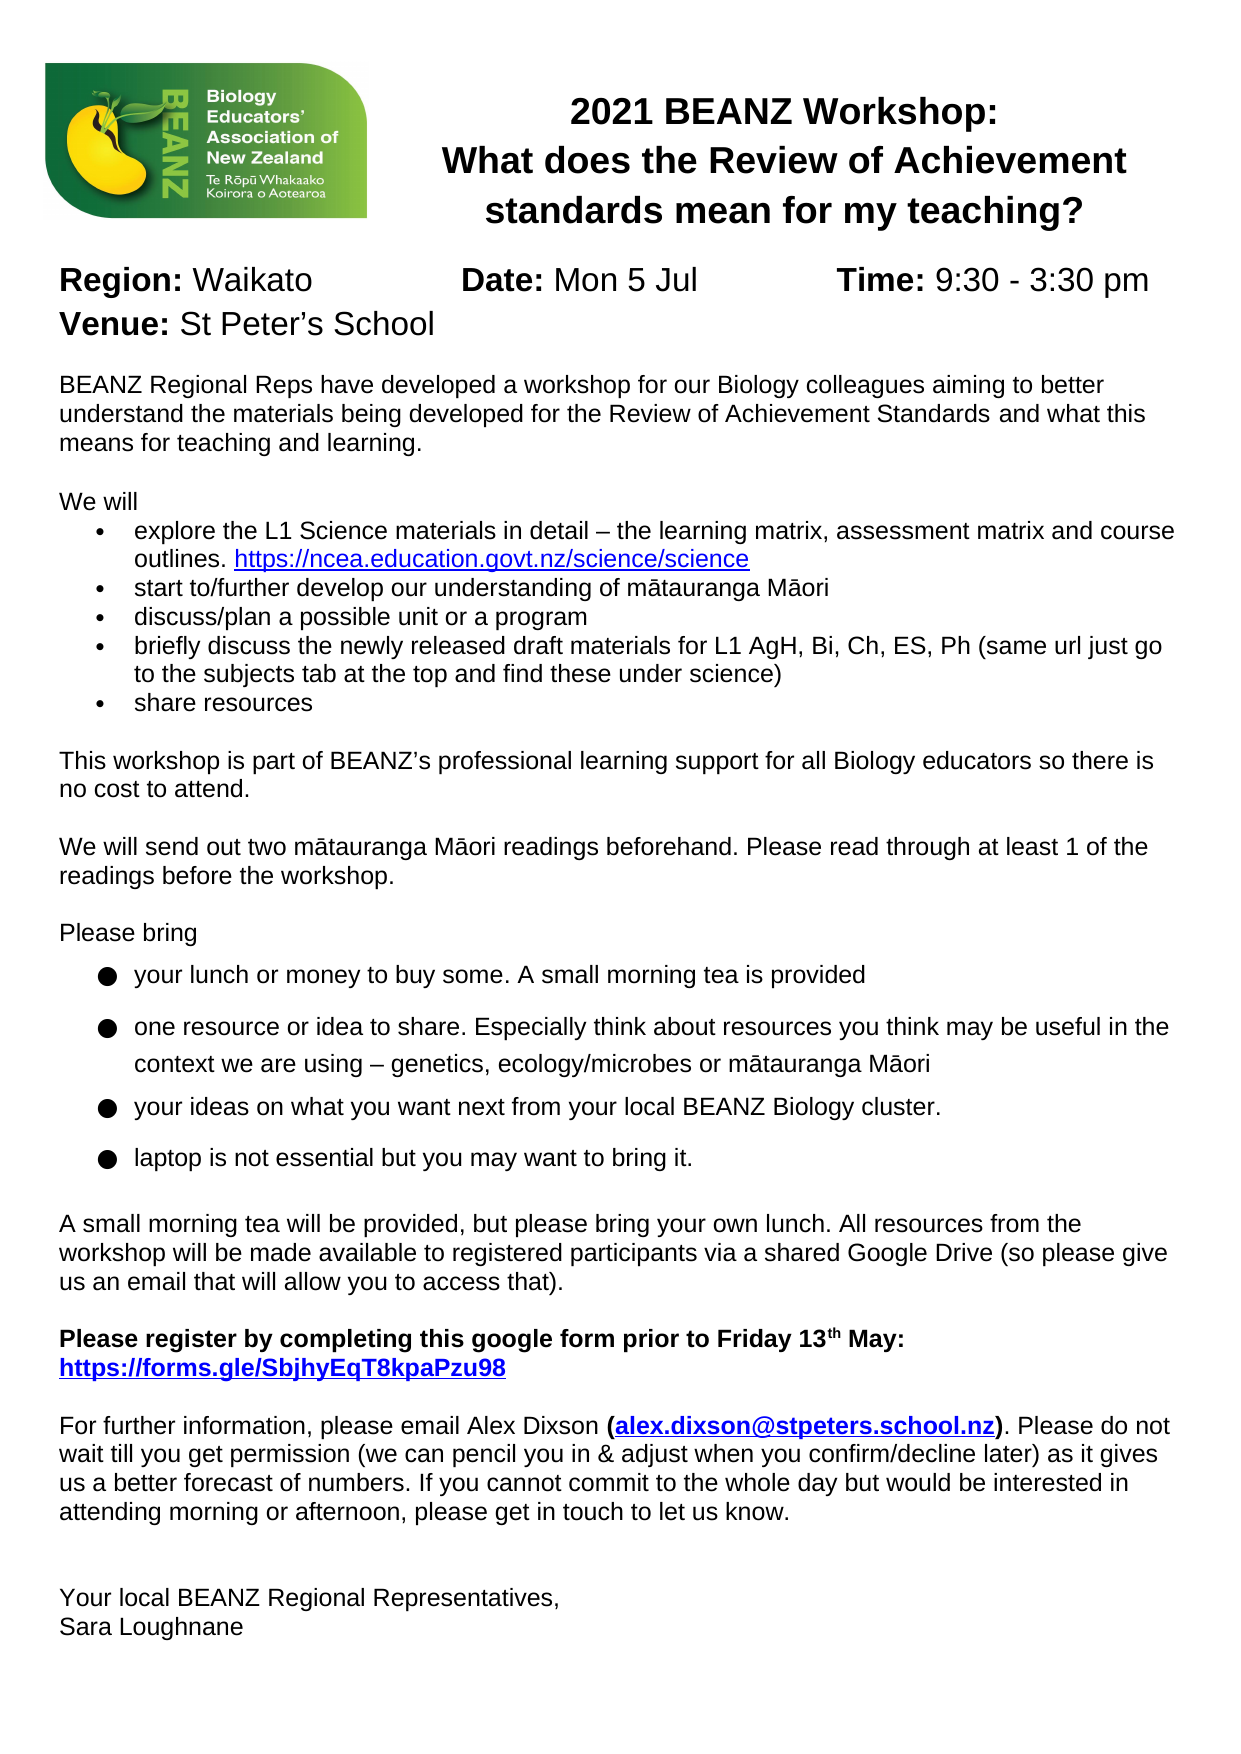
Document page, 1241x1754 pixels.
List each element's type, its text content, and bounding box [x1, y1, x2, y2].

list your lunch or money to buy some. A small morning tea is provided [96, 947, 1181, 998]
text Sara Loughnane [59, 1612, 1181, 1641]
list laptop is not essential but you may want to bring it. [96, 1129, 1181, 1181]
text Your local BEANZ Regional Representatives, [59, 1583, 1181, 1612]
text This workshop is part of BEANZ’s professional learning support for all Biology educators so there is no cost to attend. [59, 746, 1181, 803]
list start to/further develop our understanding of mātauranga Māori [96, 573, 1181, 602]
picture [43, 61, 369, 220]
text We will send out two mātauranga Māori readings beforehand. Please read through at least 1 of the readings before the workshop. [59, 832, 1181, 889]
text What does the Review of Achievement standards mean for my teaching? [59, 139, 1181, 231]
text Region: Waikato Date: Mon 5 Jul Time: 9:30 - 3:30 pm [59, 260, 1181, 298]
list discuss/plan a possible unit or a program [96, 602, 1181, 631]
list one resource or idea to share. Especially think about resources you think may be useful in the context we are using – genetics, ecology/microbes or mātauranga Māori [96, 998, 1181, 1078]
text We will [59, 487, 1181, 516]
text Please register by completing this google form prior to Friday 13th May: https://forms.gle/SbjhyEqT8kpaPzu98 [59, 1324, 1181, 1382]
list explore the L1 Science materials in detail – the learning matrix, assessment matrix and course outlines. https://ncea.education.govt.nz/science/science [96, 516, 1181, 573]
text Please bring [59, 918, 1181, 947]
text Venue: St Peter’s School [59, 304, 1181, 342]
text BEANZ Regional Reps have developed a workshop for our Biology colleagues aiming to better understand the materials being developed for the Review of Achievement Standards and what this means for teaching and learning. [59, 370, 1181, 456]
text A small morning tea will be provided, but please bring your own lunch. All resources from the workshop will be made available to registered participants via a shared Google Drive (so please give us an email that will allow you to access that). [59, 1209, 1181, 1296]
list share resources [96, 688, 1181, 717]
text 2021 BEANZ Workshop: [369, 89, 1181, 132]
list your ideas on what you want next from your local BEANZ Biology cluster. [96, 1078, 1181, 1129]
text For further information, please email Alex Dixson (alex.dixson@stpeters.school.nz). Please do not wait till you get permission (we can pencil you in & adjust when you confirm/decline later) as it gives us a better forecast of numbers. If you cannot commit to the whole day but would be interested in attending morning or afternoon, please get in touch to let us know. [59, 1411, 1181, 1526]
list briefly discuss the newly released draft materials for L1 AgH, Bi, Ch, ES, Ph (same url just go to the subjects tab at the top and find these under science) [96, 631, 1181, 688]
